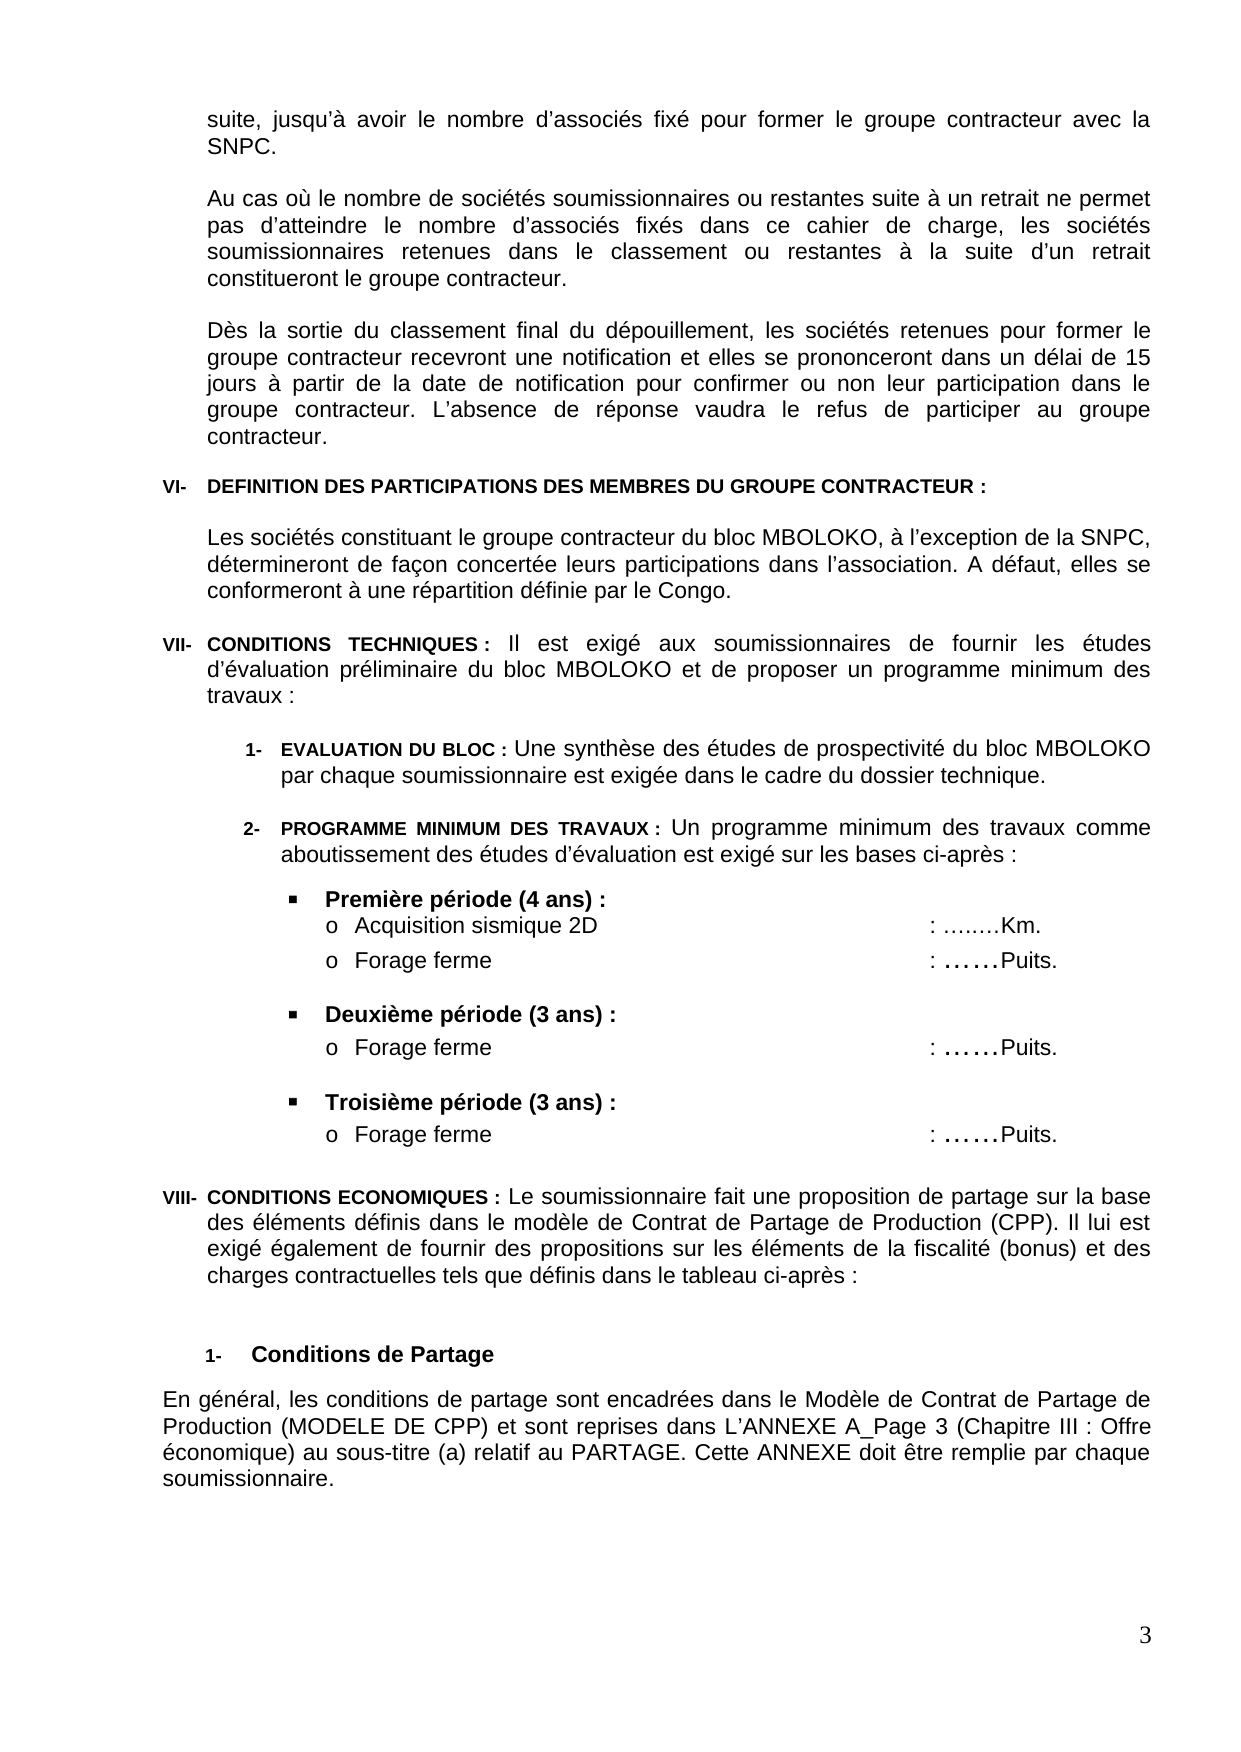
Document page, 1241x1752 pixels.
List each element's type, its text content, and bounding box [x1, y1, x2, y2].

list Forage ferme : ……Puits. [325, 941, 1152, 975]
list Forage ferme : ……Puits. [325, 1028, 1152, 1062]
list Les sociétés constituant le groupe contracteur du bloc MBOLOKO, à l’exception de la SNPC, détermineront de façon concertée leurs participations dans l’association. A défaut, elles se conformeront à une répartition définie par le Congo. [207, 524, 1152, 603]
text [207, 106, 1152, 159]
text En général, les conditions de partage sont encadrées dans le Modèle de Contrat de Partage de Production (MODELE DE CPP) et sont reprises dans L’ANNEXE A_Page 3 (Chapitre III : Offre économique) au sous-titre (a) relatif au PARTAGE. Cette ANNEXE doit être remplie par chaque soumissionnaire. [162, 1386, 1152, 1492]
list Troisième période (3 ans) : [287, 1088, 1152, 1115]
list DEFINITION DES PARTICIPATIONS DES MEMBRES DU GROUPE CONTRACTEUR : [162, 475, 1152, 498]
text Dès la sortie du classement final du dépouillement, les sociétés retenues pour former le groupe contracteur recevront une notification et elles se prononceront dans un délai de 15 jours à partir de la date de notification pour confirmer ou non leur participation dans le groupe contracteur. L’absence de réponse vaudra le refus de participer au groupe contracteur. [207, 317, 1152, 449]
list Acquisition sismique 2D : …..…Km. [325, 912, 1152, 941]
list Deuxième période (3 ans) : [287, 1001, 1152, 1028]
list EVALUATION DU BLOC : Une synthèse des études de prospectivité du bloc MBOLOKO par chaque soumissionnaire est exigée dans le cadre du dossier technique. [262, 735, 1152, 788]
list Première période (4 ans) : [287, 886, 1152, 912]
list Forage ferme : ……Puits. [325, 1115, 1152, 1149]
list Conditions de Partage [222, 1341, 1152, 1367]
text Au cas où le nombre de sociétés soumissionnaires ou restantes suite à un retrait ne permet pas d’atteindre le nombre d’associés fixés dans ce cahier de charge, les sociétés soumissionnaires retenues dans le classement ou restantes à la suite d’un retrait constitueront le groupe contracteur. [207, 185, 1152, 291]
list CONDITIONS ECONOMIQUES : Le soumissionnaire fait une proposition de partage sur la base des éléments définis dans le modèle de Contrat de Partage de Production (CPP). Il lui est exigé également de fournir des propositions sur les éléments de la fiscalité (bonus) et des charges contractuelles tels que définis dans le tableau ci-après : [162, 1183, 1152, 1288]
list CONDITIONS TECHNIQUES : Il est exigé aux soumissionnaires de fournir les études d’évaluation préliminaire du bloc MBOLOKO et de proposer un programme minimum des travaux : [162, 630, 1152, 709]
list PROGRAMME MINIMUM DES TRAVAUX : Un programme minimum des travaux comme aboutissement des études d’évaluation est exigé sur les bases ci-après : [243, 814, 1152, 867]
